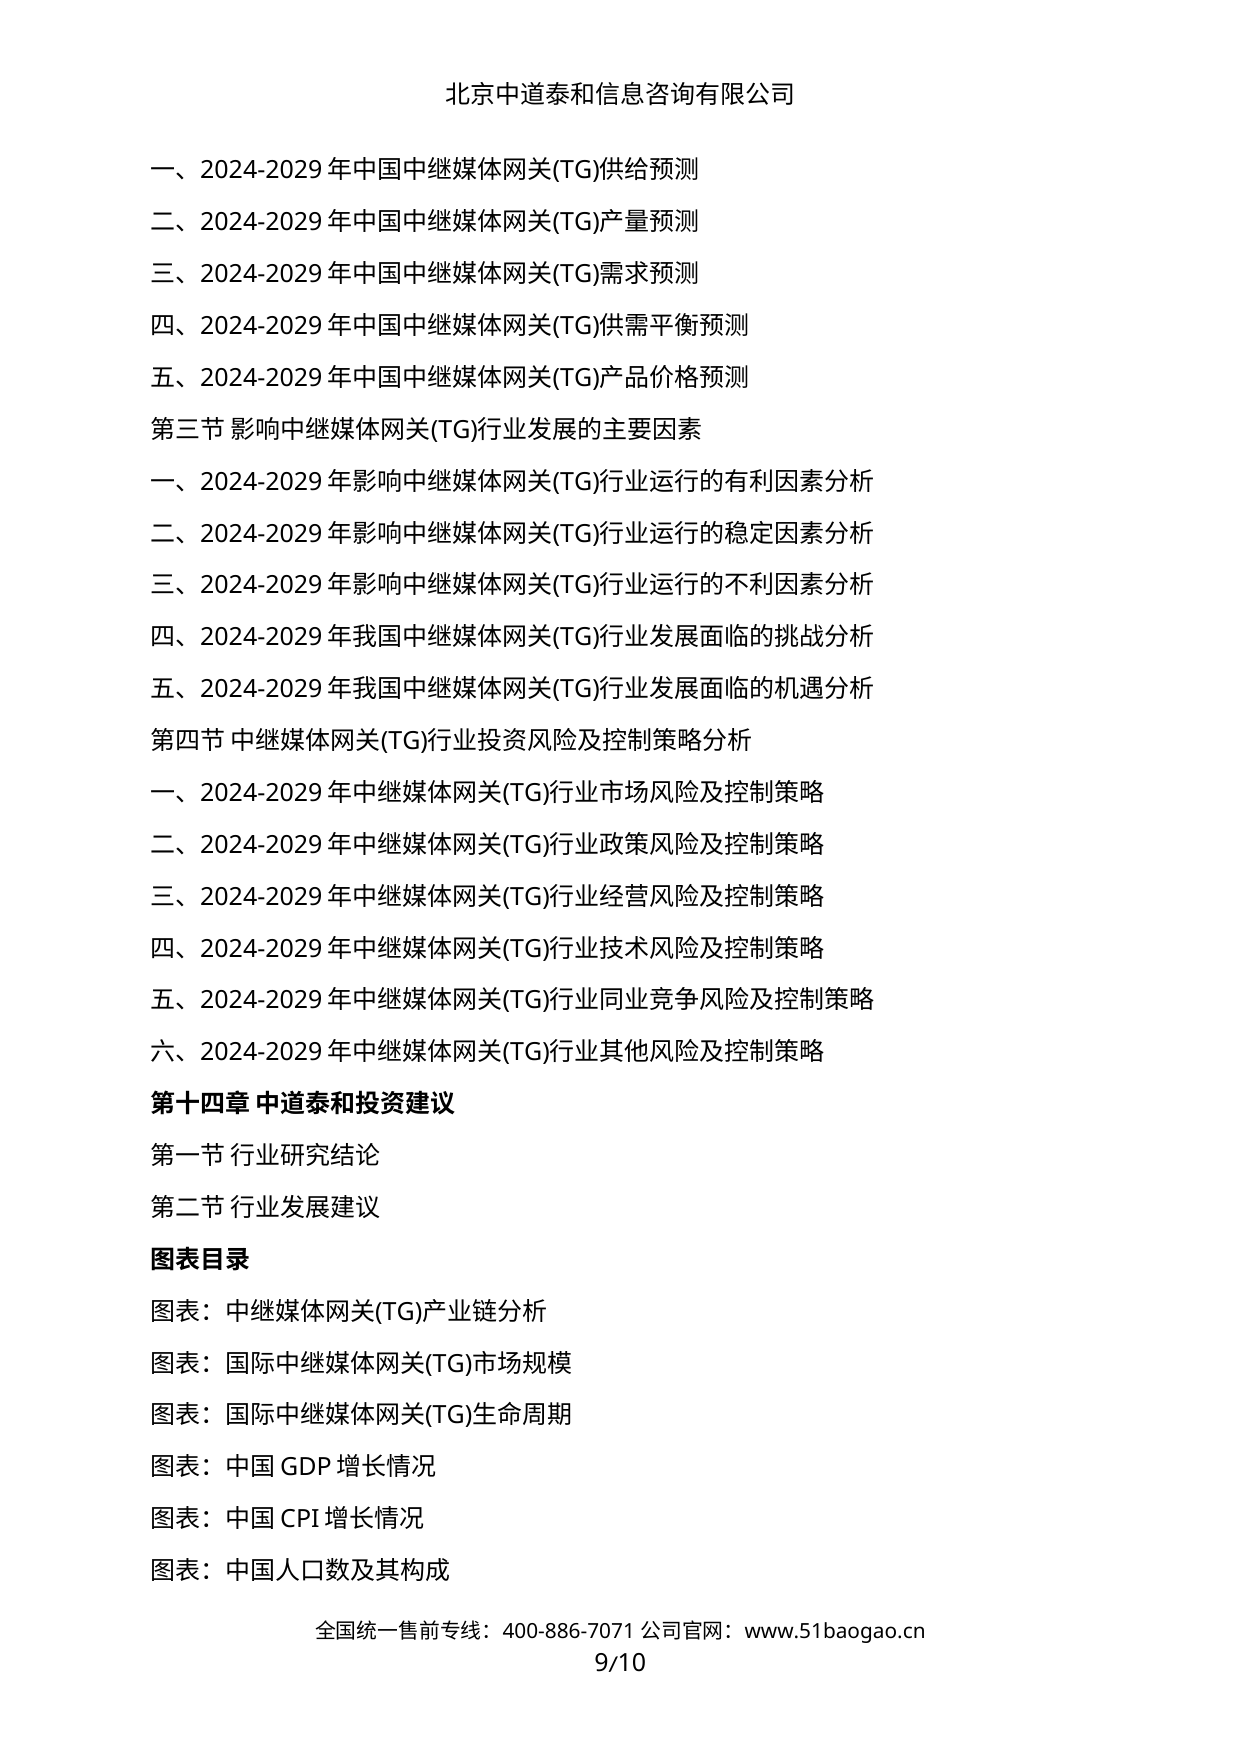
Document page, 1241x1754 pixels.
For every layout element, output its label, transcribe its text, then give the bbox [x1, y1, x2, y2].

text 第一节 行业研究结论 [150, 1136, 1090, 1172]
text 第二节 行业发展建议 [150, 1187, 1090, 1224]
text 二、2024-2029年中国中继媒体网关(TG)产量预测 [150, 202, 1090, 238]
text 一、2024-2029年影响中继媒体网关(TG)行业运行的有利因素分析 [150, 461, 1090, 497]
text 图表目录 [150, 1239, 1090, 1276]
text 五、2024-2029年中国中继媒体网关(TG)产品价格预测 [150, 357, 1090, 394]
text 五、2024-2029年中继媒体网关(TG)行业同业竞争风险及控制策略 [150, 980, 1090, 1016]
text 图表：中国人口数及其构成 [150, 1551, 1090, 1587]
text 五、2024-2029年我国中继媒体网关(TG)行业发展面临的机遇分析 [150, 669, 1090, 705]
text 一、2024-2029年中国中继媒体网关(TG)供给预测 [150, 150, 1090, 186]
text 一、2024-2029年中继媒体网关(TG)行业市场风险及控制策略 [150, 772, 1090, 809]
text 图表：中国GDP增长情况 [150, 1447, 1090, 1483]
text 第四节 中继媒体网关(TG)行业投资风险及控制策略分析 [150, 721, 1090, 757]
text 图表：中继媒体网关(TG)产业链分析 [150, 1291, 1090, 1327]
text 三、2024-2029年中国中继媒体网关(TG)需求预测 [150, 254, 1090, 290]
text 第十四章 中道泰和投资建议 [150, 1084, 1090, 1120]
text 图表：国际中继媒体网关(TG)市场规模 [150, 1343, 1090, 1379]
text 四、2024-2029年我国中继媒体网关(TG)行业发展面临的挑战分析 [150, 617, 1090, 653]
text 三、2024-2029年中继媒体网关(TG)行业经营风险及控制策略 [150, 876, 1090, 912]
text 二、2024-2029年影响中继媒体网关(TG)行业运行的稳定因素分析 [150, 513, 1090, 549]
text 四、2024-2029年中国中继媒体网关(TG)供需平衡预测 [150, 306, 1090, 342]
text 图表：国际中继媒体网关(TG)生命周期 [150, 1395, 1090, 1431]
text 图表：中国CPI增长情况 [150, 1499, 1090, 1535]
text 六、2024-2029年中继媒体网关(TG)行业其他风险及控制策略 [150, 1032, 1090, 1068]
text 二、2024-2029年中继媒体网关(TG)行业政策风险及控制策略 [150, 824, 1090, 861]
text 三、2024-2029年影响中继媒体网关(TG)行业运行的不利因素分析 [150, 565, 1090, 601]
text 第三节 影响中继媒体网关(TG)行业发展的主要因素 [150, 409, 1090, 446]
text 四、2024-2029年中继媒体网关(TG)行业技术风险及控制策略 [150, 928, 1090, 964]
